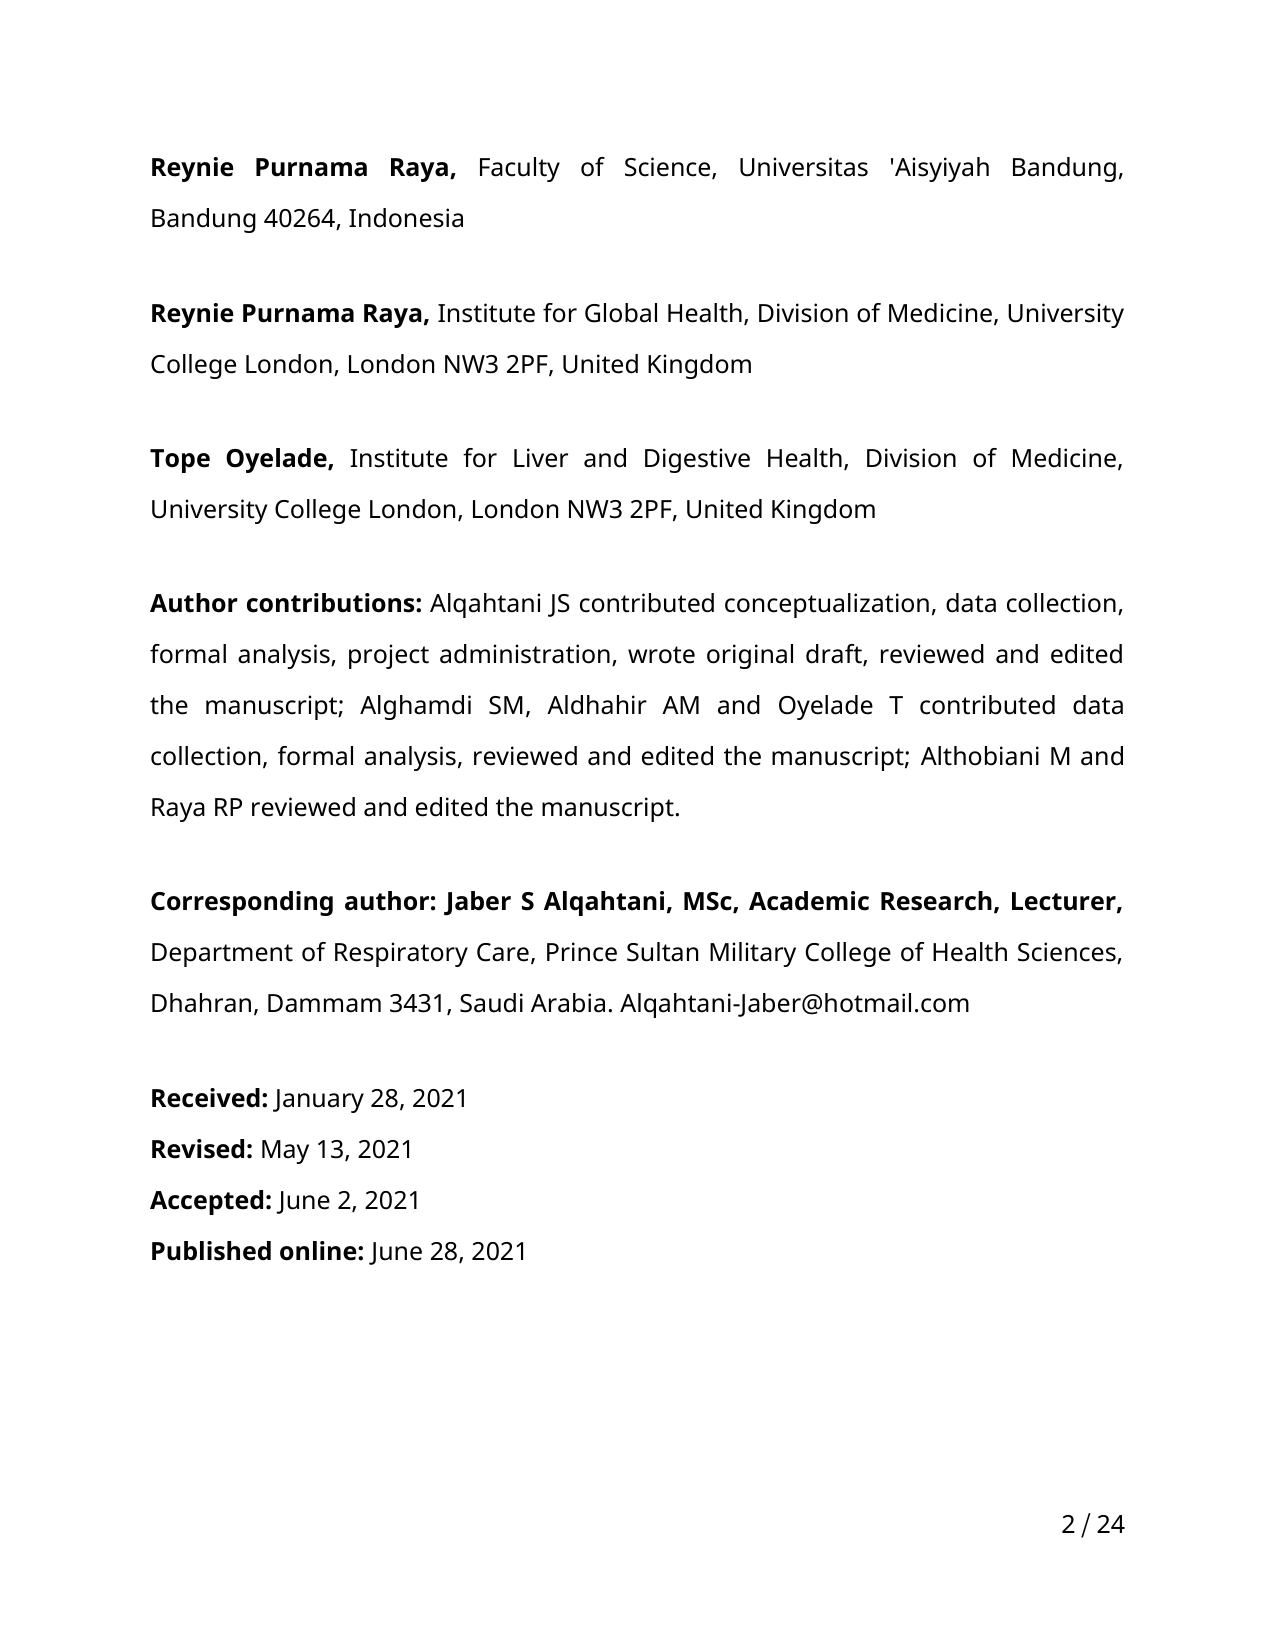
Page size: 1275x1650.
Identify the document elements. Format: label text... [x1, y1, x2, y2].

text Author contributions: Alqahtani JS contributed conceptualization, data collection, formal analysis, project administration, wrote original draft, reviewed and edited the manuscript; Alghamdi SM, Aldhahir AM and Oyelade T contributed data collection, formal analysis, reviewed and edited the manuscript; Althobiani M and Raya RP reviewed and edited the manuscript. [150, 671, 1125, 824]
text Author contributions: Alqahtani JS contributed conceptualization, data collection, formal analysis, project administration, wrote original draft, reviewed and edited the manuscript; Alghamdi SM, Aldhahir AM and Oyelade T contributed data collection, formal analysis, reviewed and edited the manuscript; Althobiani M and Raya RP reviewed and edited the manuscript. [150, 586, 1125, 637]
text Corresponding author: Jaber S Alqahtani, MSc, Academic Research, Lecturer, Department of Respiratory Care, Prince Sultan Military College of Health Sciences, Dhahran, Dammam 3431, Saudi Arabia. Alqahtani-Jaber@hotmail.com [150, 884, 1125, 1020]
text Tope Oyelade, Institute for Liver and Digestive Health, Division of Medicine, University College London, London NW3 2PF, United Kingdom [150, 440, 1125, 526]
text Received: January 28, 2021 [150, 1080, 1125, 1114]
text Revised: May 13, 2021 [150, 1131, 1125, 1165]
text Accepted: June 2, 2021 [150, 1182, 1125, 1216]
text Reynie Purnama Raya, Faculty of Science, Universitas 'Aisyiyah Bandung, Bandung 40264, Indonesia [150, 150, 1125, 235]
text Published online: June 28, 2021 [150, 1233, 1125, 1267]
text Reynie Purnama Raya, Institute for Global Health, Division of Medicine, University College London, London NW3 2PF, United Kingdom [150, 295, 1125, 380]
